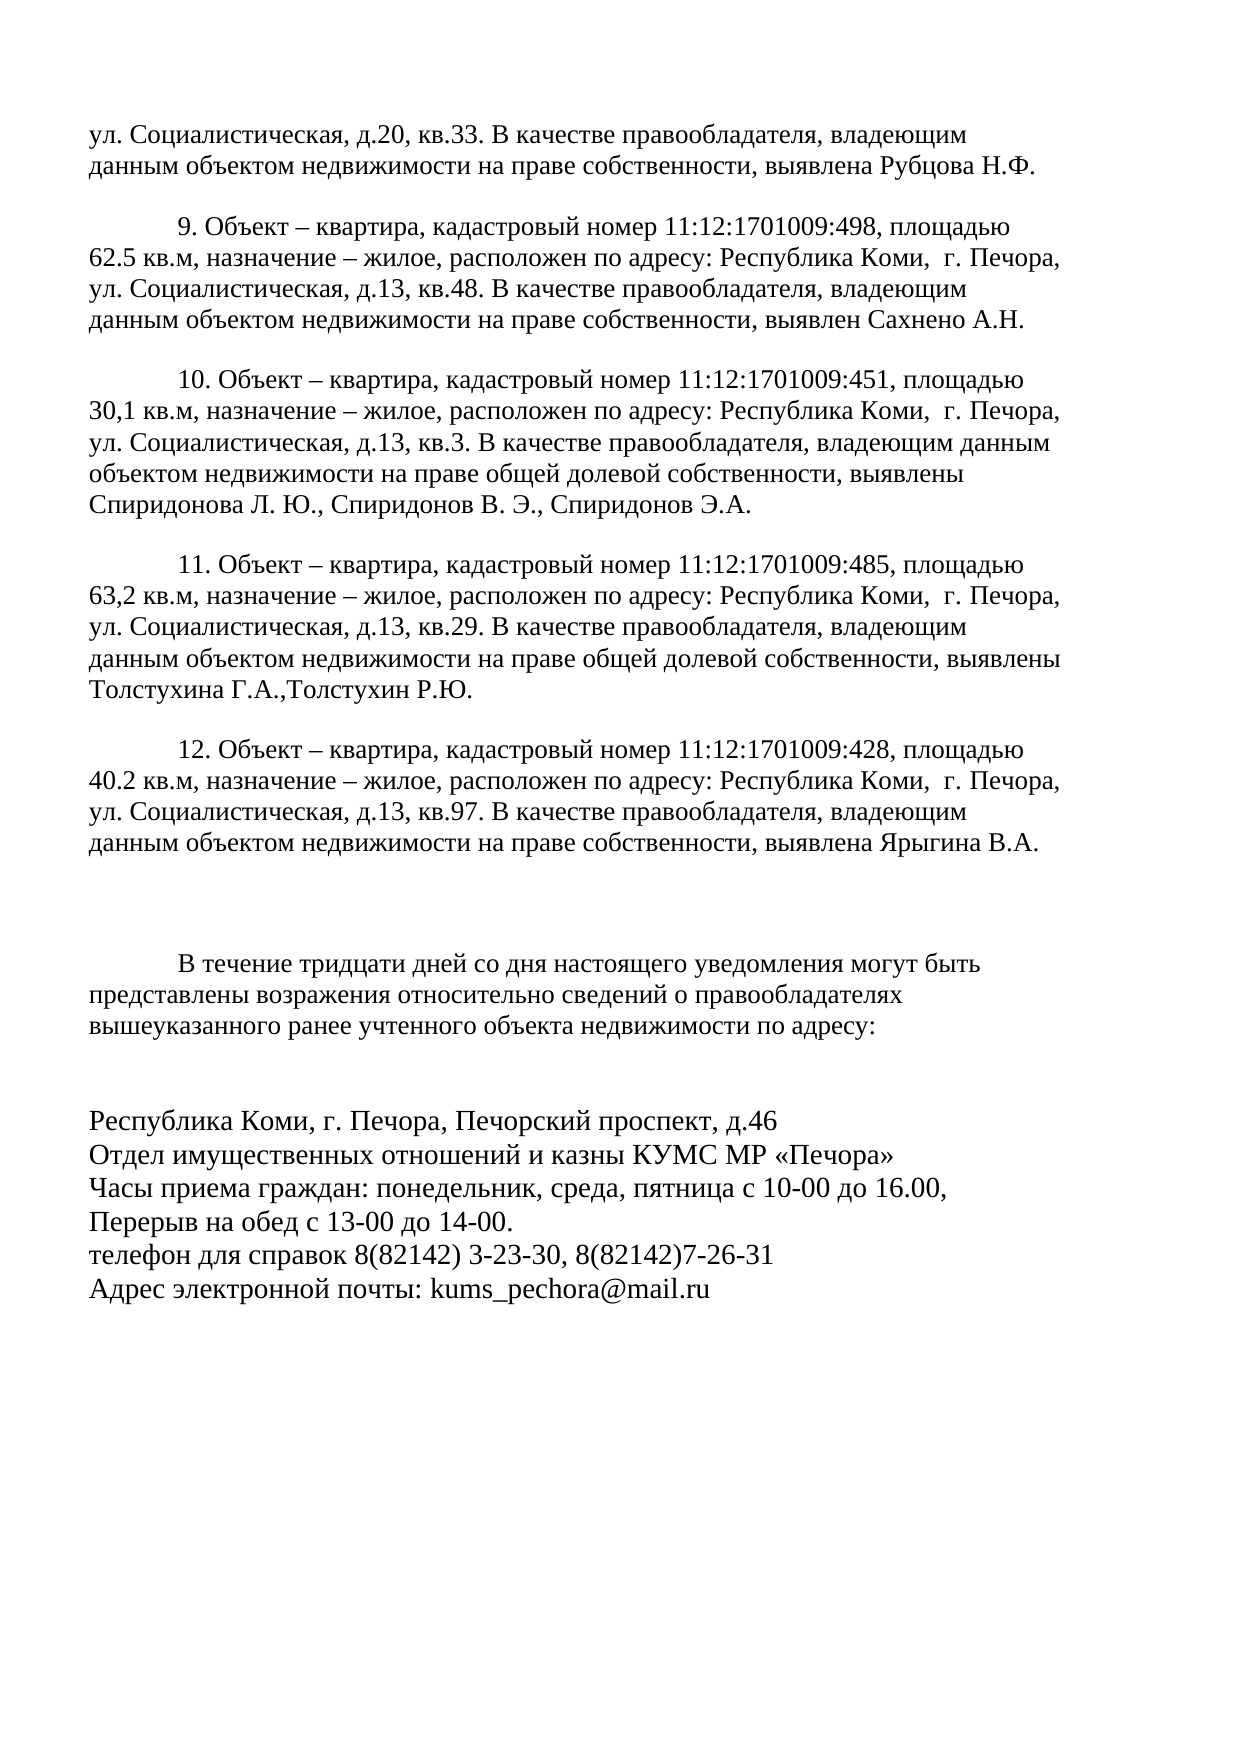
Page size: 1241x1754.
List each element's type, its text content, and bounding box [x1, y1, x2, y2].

text 9. Объект – квартира, кадастровый номер 11:12:1701009:498, площадью 62.5 кв.м, назначение – жилое, расположен по адресу: Республика Коми, г. Печора, ул. Социалистическая, д.13, кв.48. В качестве правообладателя, владеющим данным объектом недвижимости на праве собственности, выявлен Сахнено А.Н. [89, 209, 1063, 334]
text Адрес электронной почты: kums_pechora@mail.ru [89, 1271, 1063, 1333]
text В течение тридцати дней со дня настоящего уведомления могут быть представлены возражения относительно сведений о правообладателях вышеуказанного ранее учтенного объекта недвижимости по адресу: [89, 947, 1063, 1041]
text Перерыв на обед с 13-00 до 14-00. телефон для справок 8(82142) 3-23-30, 8(82142)7-26-31 [89, 1204, 1063, 1271]
text 11. Объект – квартира, кадастровый номер 11:12:1701009:485, площадью 63,2 кв.м, назначение – жилое, расположен по адресу: Республика Коми, г. Печора, ул. Социалистическая, д.13, кв.29. В качестве правообладателя, владеющим данным объектом недвижимости на праве общей долевой собственности, выявлены Толстухина Г.А.,Толстухин Р.Ю. [89, 548, 1063, 704]
text Часы приема граждан: понедельник, среда, пятница с 10-00 до 16.00, [89, 1170, 1063, 1204]
text Отдел имущественных отношений и казны КУМС МР «Печора» [89, 1137, 1063, 1170]
text 10. Объект – квартира, кадастровый номер 11:12:1701009:451, площадью 30,1 кв.м, назначение – жилое, расположен по адресу: Республика Коми, г. Печора, ул. Социалистическая, д.13, кв.3. В качестве правообладателя, владеющим данным объектом недвижимости на праве общей долевой собственности, выявлены Спиридонова Л. Ю., Спиридонов В. Э., Спиридонов Э.А. [89, 363, 1063, 519]
text 12. Объект – квартира, кадастровый номер 11:12:1701009:428, площадью 40.2 кв.м, назначение – жилое, расположен по адресу: Республика Коми, г. Печора, ул. Социалистическая, д.13, кв.97. В качестве правообладателя, владеющим данным объектом недвижимости на праве собственности, выявлена Ярыгина В.А. [89, 733, 1063, 858]
text Республика Коми, г. Печора, Печорский проспект, д.46 [89, 1103, 1063, 1137]
